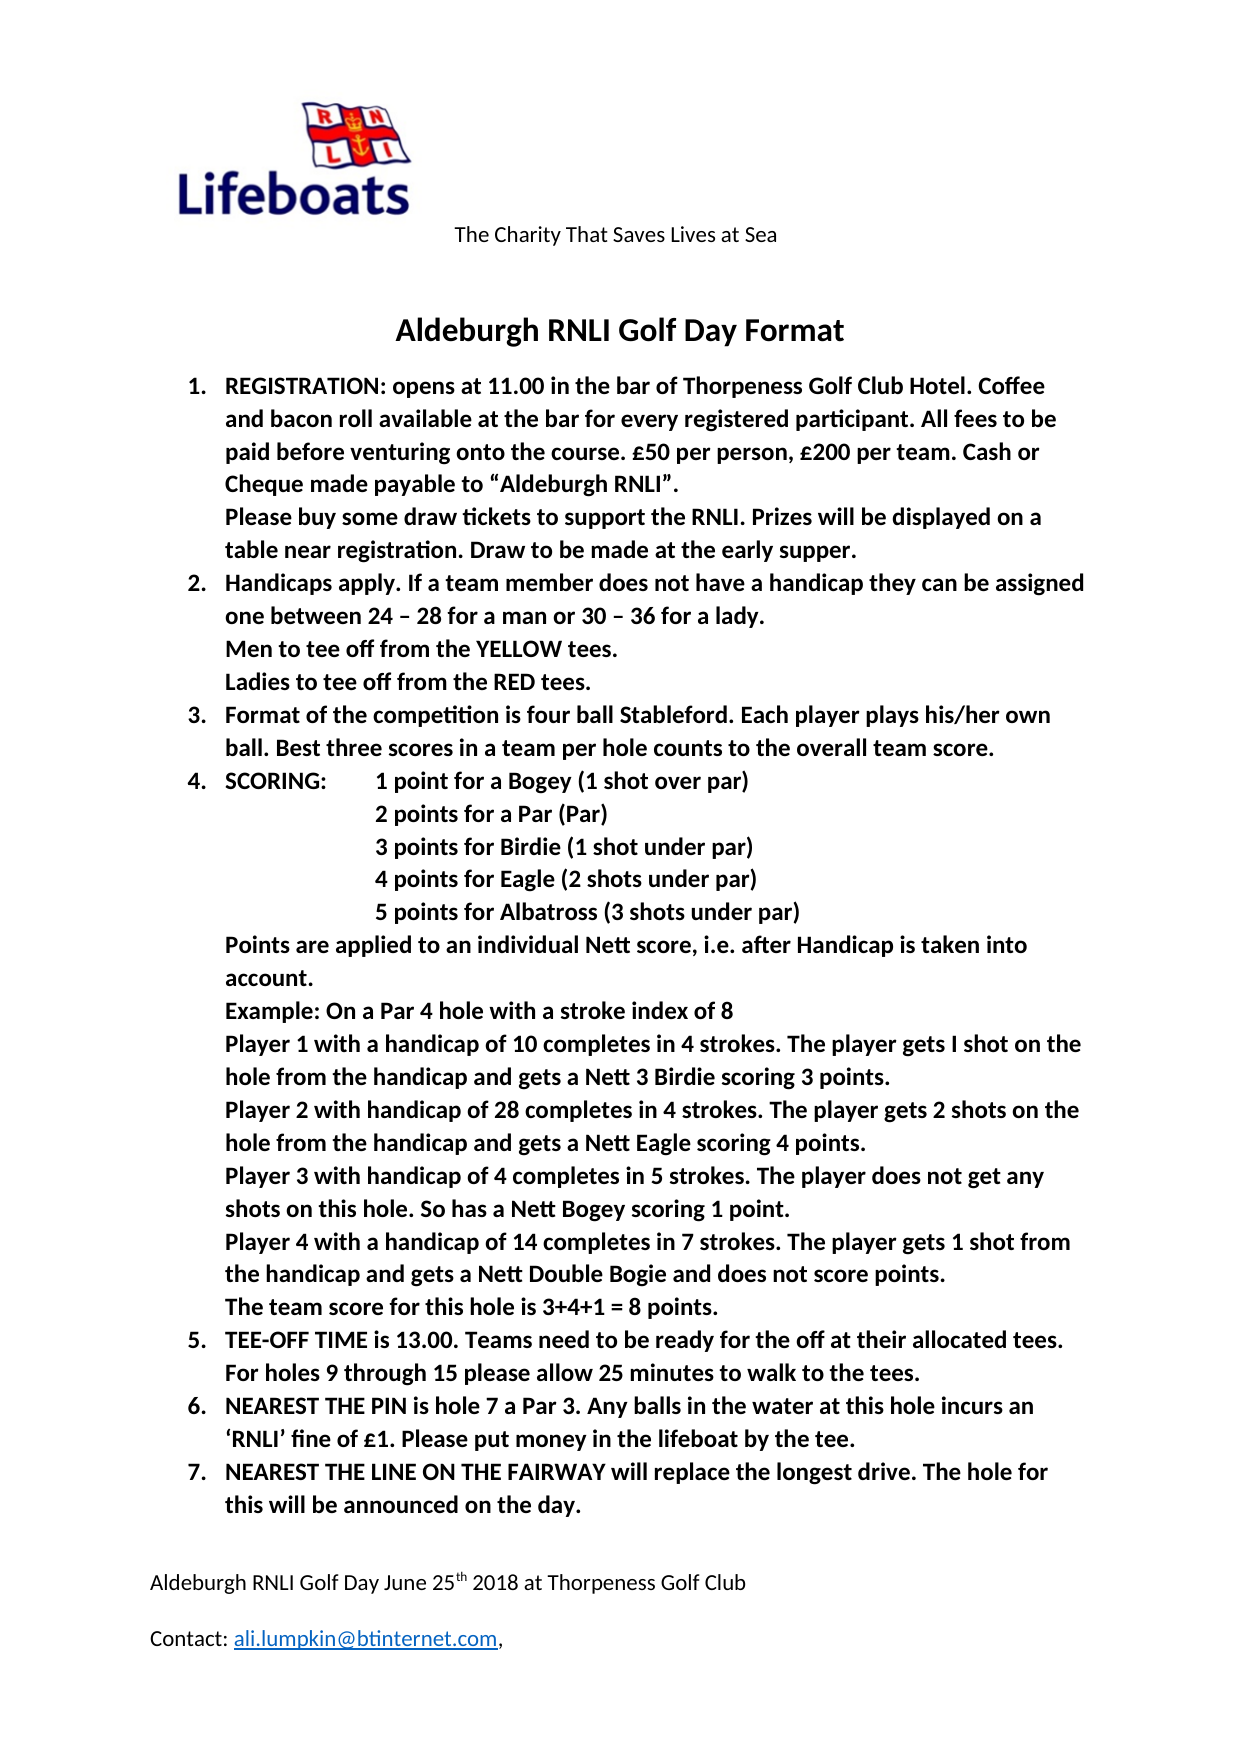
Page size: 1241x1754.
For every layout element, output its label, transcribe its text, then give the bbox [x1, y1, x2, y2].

list The team score for this hole is 3+4+1 = 8 points. [225, 1291, 1090, 1322]
list TEE-OFF TIME is 13.00. Teams need to be ready for the off at their allocated tees. For holes 9 through 15 please allow 25 minutes to walk to the tees. [187, 1324, 1090, 1388]
list Example: On a Par 4 hole with a stroke index of 8 [225, 995, 1090, 1026]
list NEAREST THE PIN is hole 7 a Par 3. Any balls in the water at this hole incurs an ‘RNLI’ fine of £1. Please put money in the lifeboat by the tee. [187, 1390, 1090, 1454]
list Player 4 with a handicap of 14 completes in 7 strokes. The player gets 1 shot from the handicap and gets a Nett Double Bogie and does not score points. [225, 1226, 1090, 1289]
list Player 3 with handicap of 4 completes in 5 strokes. The player does not get any shots on this hole. So has a Nett Bogey scoring 1 point. [225, 1160, 1090, 1223]
list 2 points for a Par (Par) [225, 798, 1090, 828]
text Aldeburgh RNLI Golf Day Format [150, 309, 1090, 350]
list REGISTRATION: opens at 11.00 in the bar of Thorpeness Golf Club Hotel. Coffee and bacon roll available at the bar for every registered participant. All fees to be paid before venturing onto the course. £50 per person, £200 per team. Cash or Cheque made payable to “Aldeburgh RNLI”. [187, 370, 1090, 499]
list 5 points for Albatross (3 shots under par) [225, 896, 1090, 927]
list 3 points for Birdie (1 shot under par) [225, 831, 1090, 861]
list 4 points for Eagle (2 shots under par) [225, 863, 1090, 894]
list Men to tee off from the YELLOW tees. [225, 633, 1090, 664]
list Player 1 with a handicap of 10 completes in 4 strokes. The player gets I shot on the hole from the handicap and gets a Nett 3 Birdie scoring 3 points. [225, 1028, 1090, 1092]
picture [150, 73, 439, 243]
list Format of the competition is four ball Stableford. Each player plays his/her own ball. Best three scores in a team per hole counts to the overall team score. [187, 699, 1090, 762]
list Handicaps apply. If a team member does not have a handicap they can be assigned one between 24 – 28 for a man or 30 – 36 for a lady. [187, 567, 1090, 631]
list Points are applied to an individual Nett score, i.e. after Handicap is taken into account. [225, 929, 1090, 993]
list SCORING: 1 point for a Bogey (1 shot over par) [187, 765, 1090, 795]
list NEAREST THE LINE ON THE FAIRWAY will replace the longest drive. The hole for this will be announced on the day. [187, 1456, 1090, 1519]
list Ladies to tee off from the RED tees. [225, 666, 1090, 697]
list Please buy some draw tickets to support the RNLI. Prizes will be displayed on a table near registration. Draw to be made at the early supper. [225, 501, 1090, 565]
list Player 2 with handicap of 28 completes in 4 strokes. The player gets 2 shots on the hole from the handicap and gets a Nett Eagle scoring 4 points. [225, 1094, 1090, 1157]
